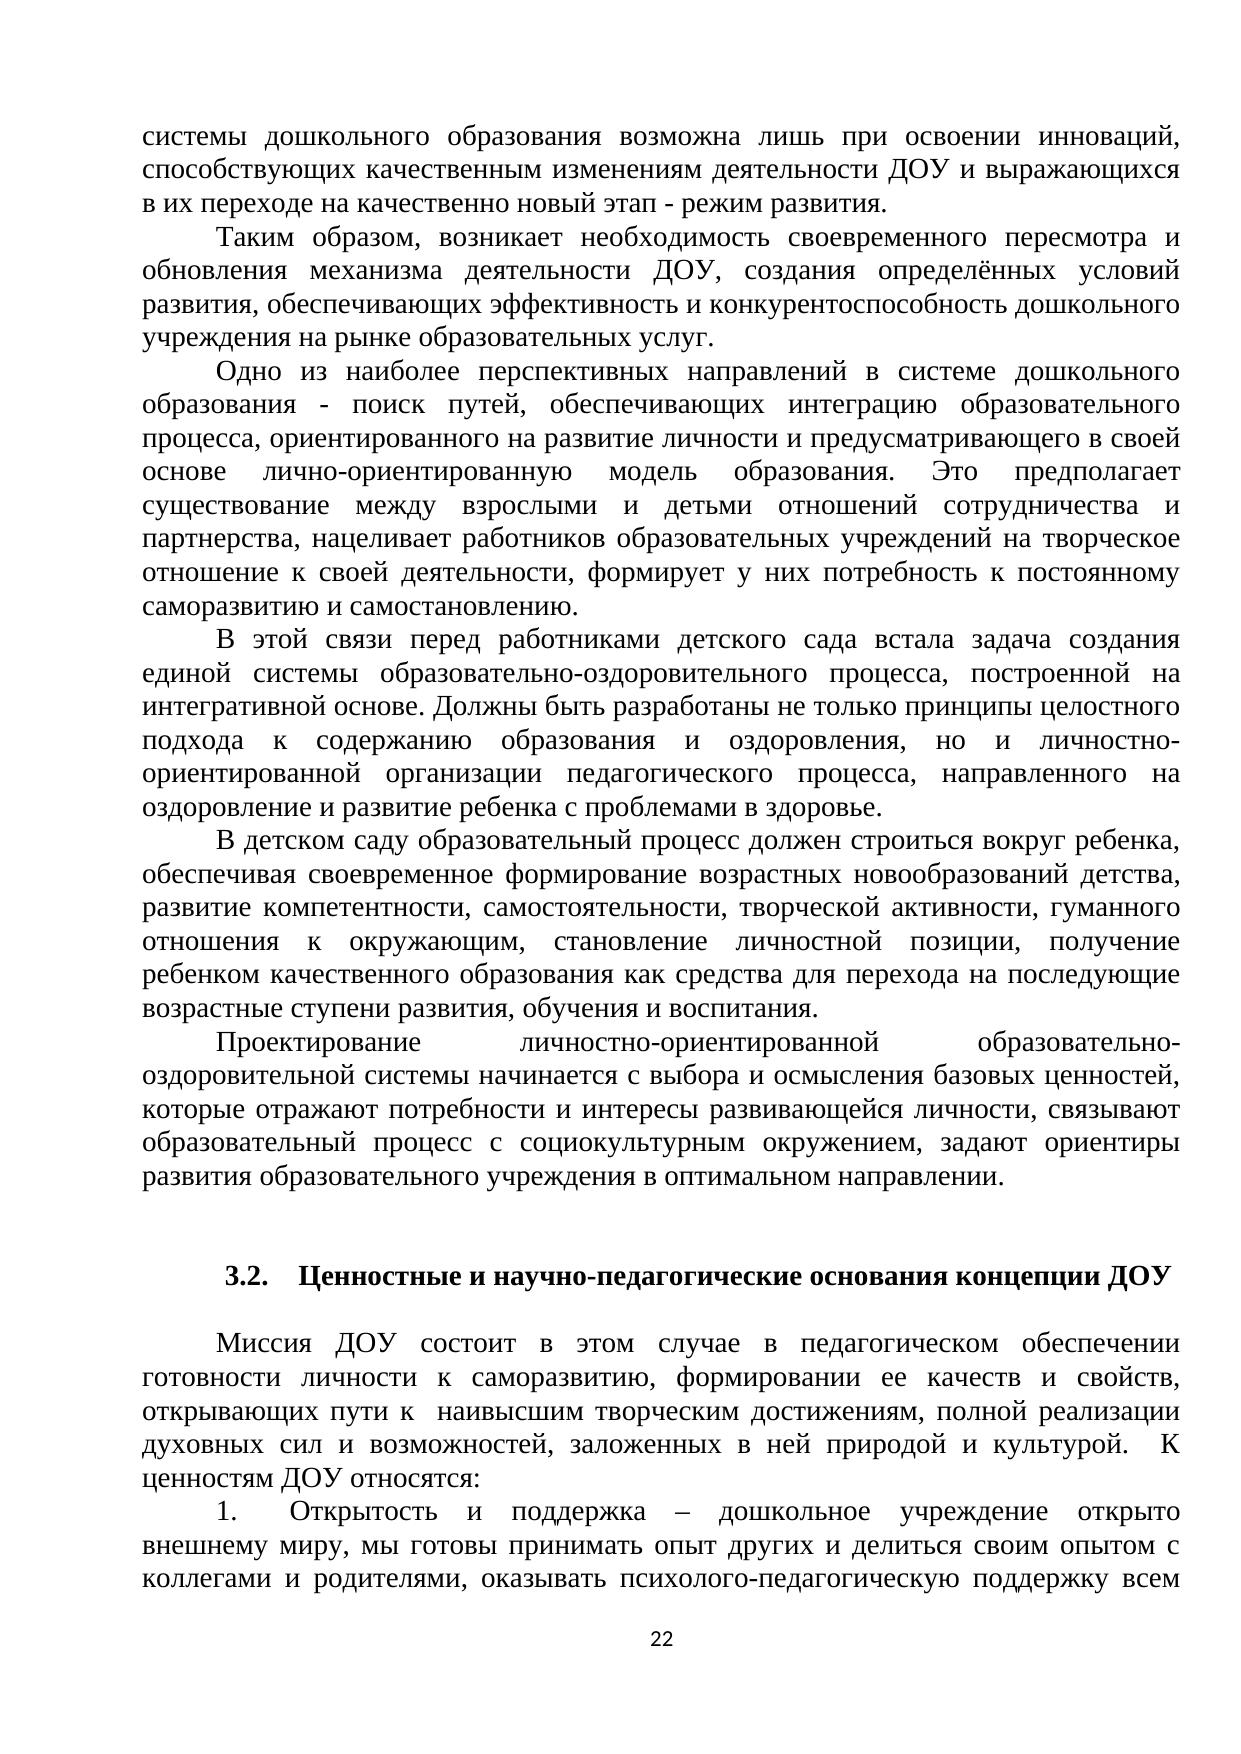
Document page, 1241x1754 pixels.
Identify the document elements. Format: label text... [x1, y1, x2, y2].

text Миссия ДОУ состоит в этом случае в педагогическом обеспечении готовности личности к саморазвитию, формировании ее качеств и свойств, открывающих пути к наивысшим творческим достижениям, полной реализации духовных сил и возможностей, заложенных в ней природой и культурой. К ценностям ДОУ относятся: [142, 1326, 1181, 1493]
text В этой связи перед работниками детского сада встала задача создания единой системы образовательно-оздоровительного процесса, построенной на интегративной основе. Должны быть разработаны не только принципы целостного подхода к содержанию образования и оздоровления, но и личностно-ориентированной организации педагогического процесса, направленного на оздоровление и развитие ребенка с проблемами в здоровье. [142, 621, 1181, 822]
text В детском саду образовательный процесс должен строиться вокруг ребенка, обеспечивая своевременное формирование возрастных новообразований детства, развитие компетентности, самостоятельности, творческой активности, гуманного отношения к окружающим, становление личностной позиции, получение ребенком качественного образования как средства для перехода на последующие возрастные ступени развития, обучения и воспитания. [142, 822, 1181, 1024]
list Ценностные и научно-педагогические основания концепции ДОУ [142, 1258, 1181, 1292]
text Таким образом, возникает необходимость своевременного пересмотра и обновления механизма деятельности ДОУ, создания определённых условий развития, обеспечивающих эффективность и конкурентоспособность дошкольного учреждения на рынке образовательных услуг. [142, 219, 1181, 353]
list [142, 1493, 1181, 1594]
text Проектирование личностно-ориентированной образовательно-оздоровительной системы начинается с выбора и осмысления базовых ценностей, которые отражают потребности и интересы развивающейся личности, связывают образовательный процесс с социокультурным окружением, задают ориентиры развития образовательного учреждения в оптимальном направлении. [142, 1024, 1181, 1191]
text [142, 118, 1181, 219]
text Одно из наиболее перспективных направлений в системе дошкольного образования - поиск путей, обеспечивающих интеграцию образовательного процесса, ориентированного на развитие личности и предусматривающего в своей основе лично-ориентированную модель образования. Это предполагает существование между взрослыми и детьми отношений сотрудничества и партнерства, нацеливает работников образовательных учреждений на творческое отношение к своей деятельности, формирует у них потребность к постоянному саморазвитию и самостановлению. [142, 353, 1181, 621]
